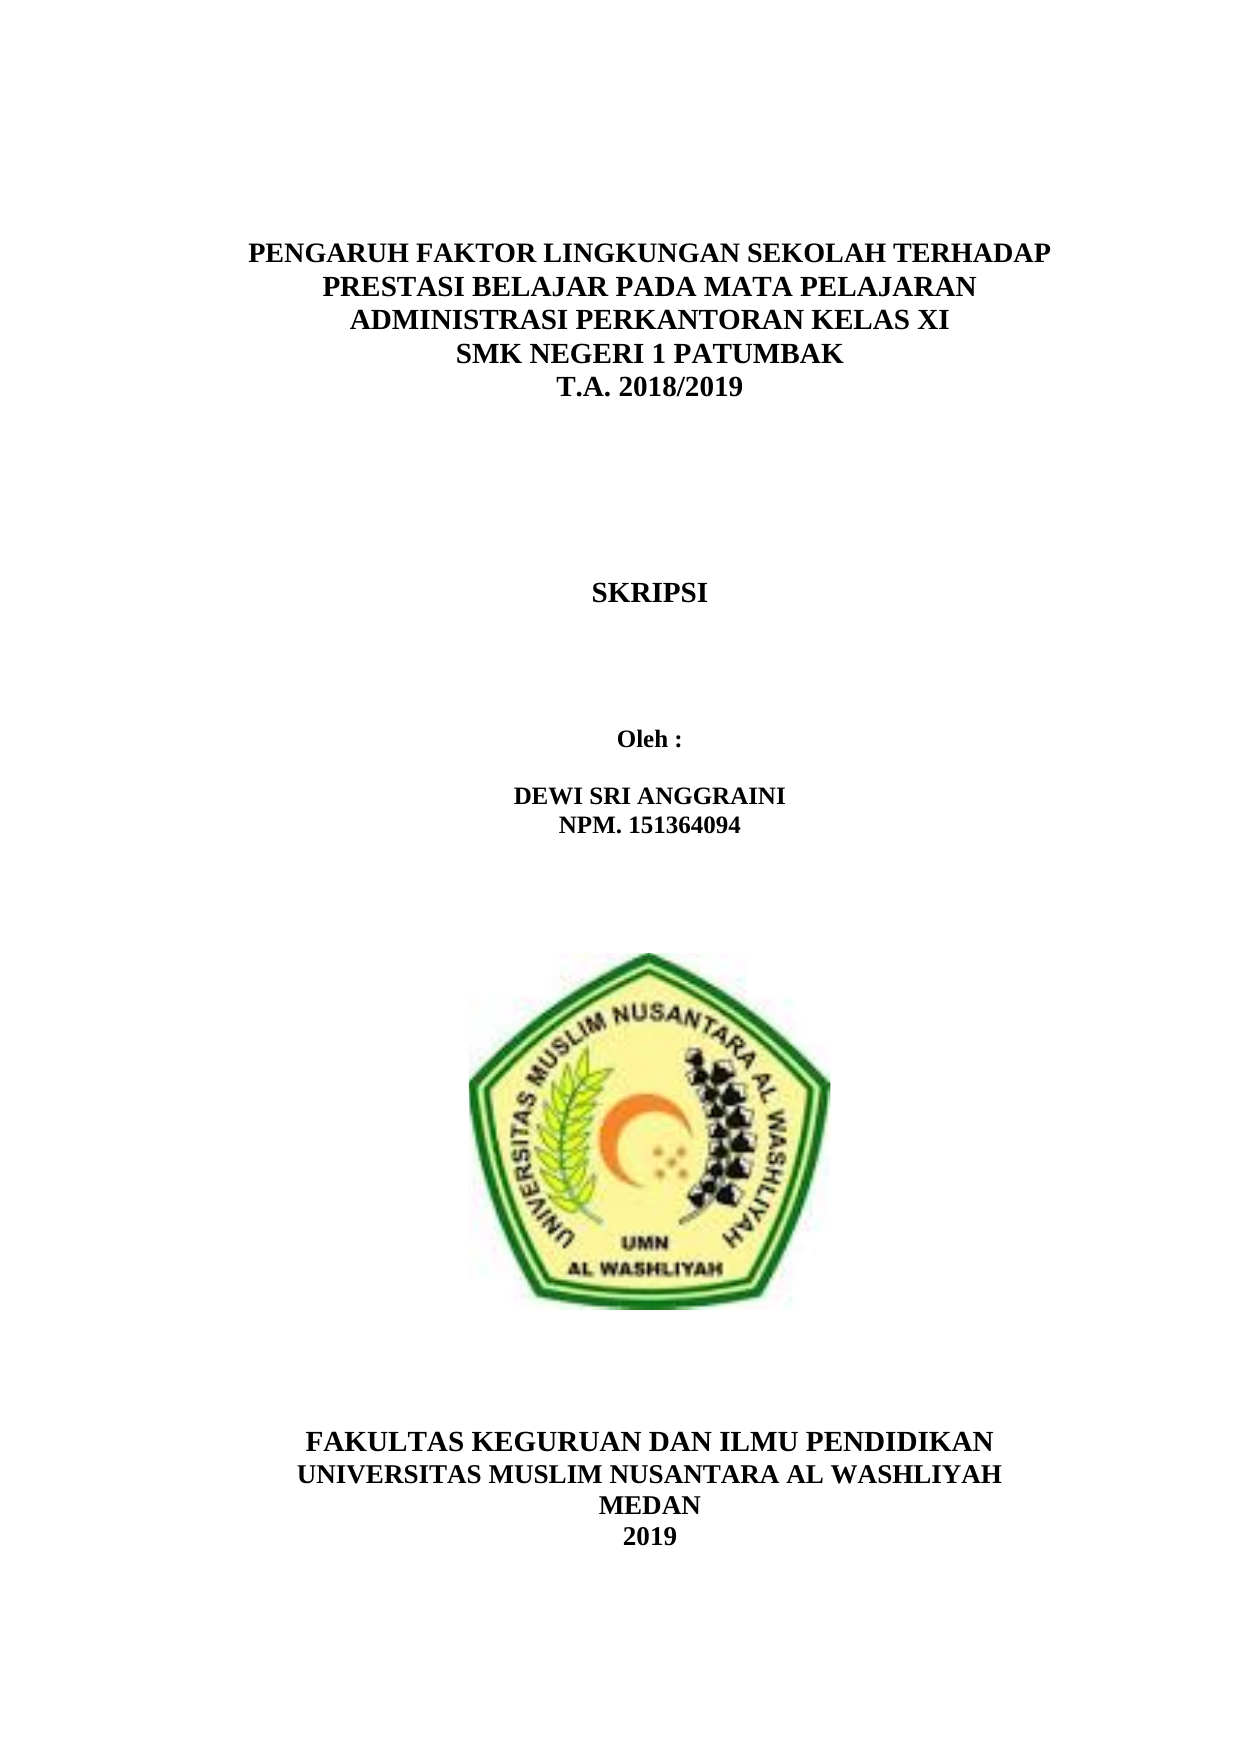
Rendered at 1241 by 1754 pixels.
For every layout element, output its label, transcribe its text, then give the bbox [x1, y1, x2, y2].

text MEDAN [236, 1489, 1063, 1520]
text FAKULTAS KEGURUAN DAN ILMU PENDIDIKAN [236, 1424, 1063, 1458]
text PENGARUH FAKTOR LINGKUNGAN SEKOLAH TERHADAP PRESTASI BELAJAR PADA MATA PELAJARAN ADMINISTRASI PERKANTORAN KELAS XI [236, 236, 1063, 336]
text NPM. 151364094 [236, 810, 1063, 839]
text Oleh : [236, 724, 1063, 753]
text SMK NEGERI 1 PATUMBAK [236, 336, 1063, 369]
text UNIVERSITAS MUSLIM NUSANTARA AL WASHLIYAH [236, 1458, 1063, 1489]
picture [468, 953, 831, 1310]
text SKRIPSI [236, 575, 1063, 609]
text T.A. 2018/2019 [236, 369, 1063, 403]
text DEWI SRI ANGGRAINI [236, 781, 1063, 810]
text 2019 [236, 1520, 1063, 1551]
